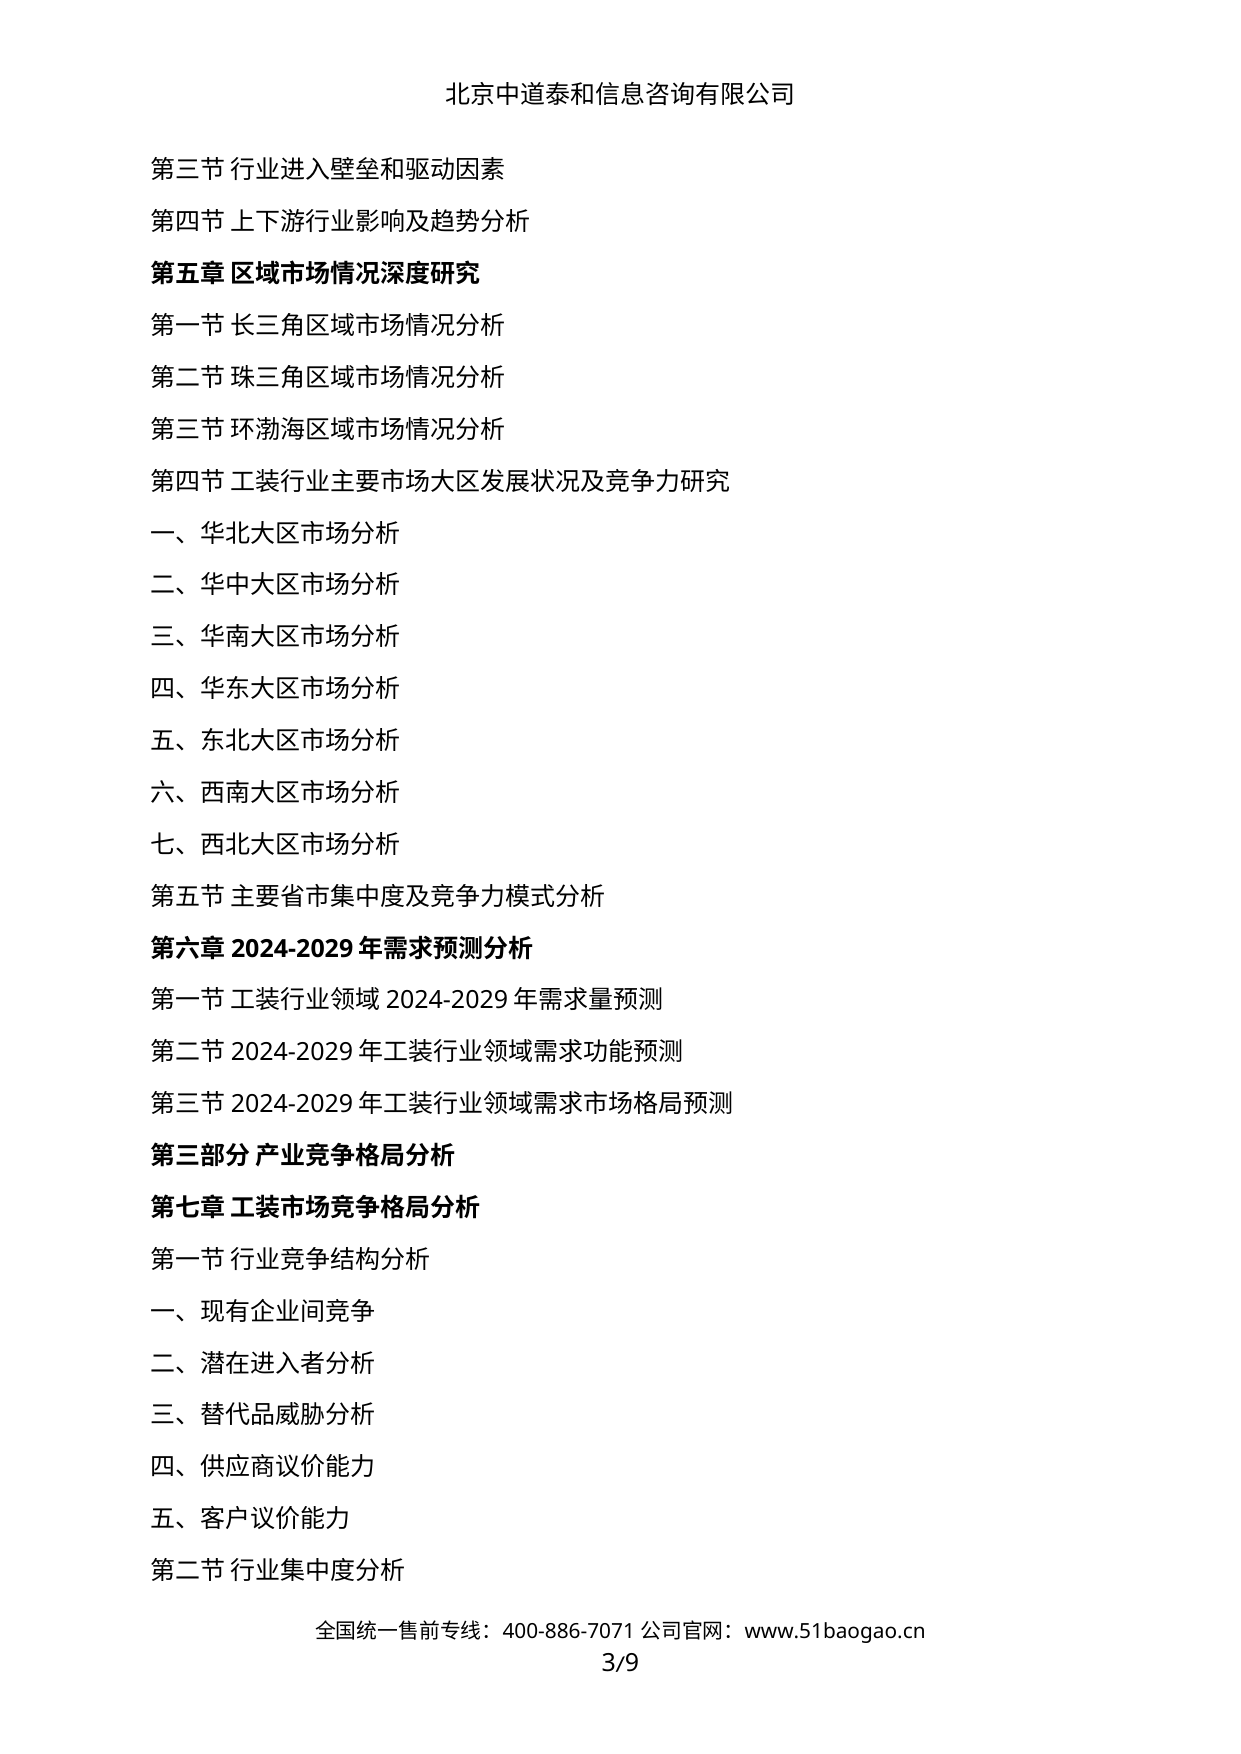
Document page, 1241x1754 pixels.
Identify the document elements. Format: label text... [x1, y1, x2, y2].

text 第二节 2024-2029年工装行业领域需求功能预测 [150, 1032, 1090, 1068]
text 四、华东大区市场分析 [150, 669, 1090, 705]
text 第六章 2024-2029年需求预测分析 [150, 928, 1090, 964]
text 二、潜在进入者分析 [150, 1343, 1090, 1379]
text 第三节 环渤海区域市场情况分析 [150, 409, 1090, 446]
text 第四节 工装行业主要市场大区发展状况及竞争力研究 [150, 461, 1090, 497]
text 三、华南大区市场分析 [150, 617, 1090, 653]
text 第四节 上下游行业影响及趋势分析 [150, 202, 1090, 238]
text 第一节 行业竞争结构分析 [150, 1239, 1090, 1276]
text 六、西南大区市场分析 [150, 772, 1090, 809]
text 四、供应商议价能力 [150, 1447, 1090, 1483]
text 第一节 长三角区域市场情况分析 [150, 306, 1090, 342]
text 一、华北大区市场分析 [150, 513, 1090, 549]
text 第五章 区域市场情况深度研究 [150, 254, 1090, 290]
text 二、华中大区市场分析 [150, 565, 1090, 601]
text 第五节 主要省市集中度及竞争力模式分析 [150, 876, 1090, 912]
text 五、客户议价能力 [150, 1499, 1090, 1535]
text 第七章 工装市场竞争格局分析 [150, 1187, 1090, 1224]
text 七、西北大区市场分析 [150, 824, 1090, 861]
text 三、替代品威胁分析 [150, 1395, 1090, 1431]
text 第三部分 产业竞争格局分析 [150, 1136, 1090, 1172]
text 第二节 珠三角区域市场情况分析 [150, 357, 1090, 394]
text 第一节 工装行业领域2024-2029年需求量预测 [150, 980, 1090, 1016]
text 第二节 行业集中度分析 [150, 1551, 1090, 1587]
text 第三节 2024-2029年工装行业领域需求市场格局预测 [150, 1084, 1090, 1120]
text 五、东北大区市场分析 [150, 721, 1090, 757]
text 一、现有企业间竞争 [150, 1291, 1090, 1327]
text 第三节 行业进入壁垒和驱动因素 [150, 150, 1090, 186]
